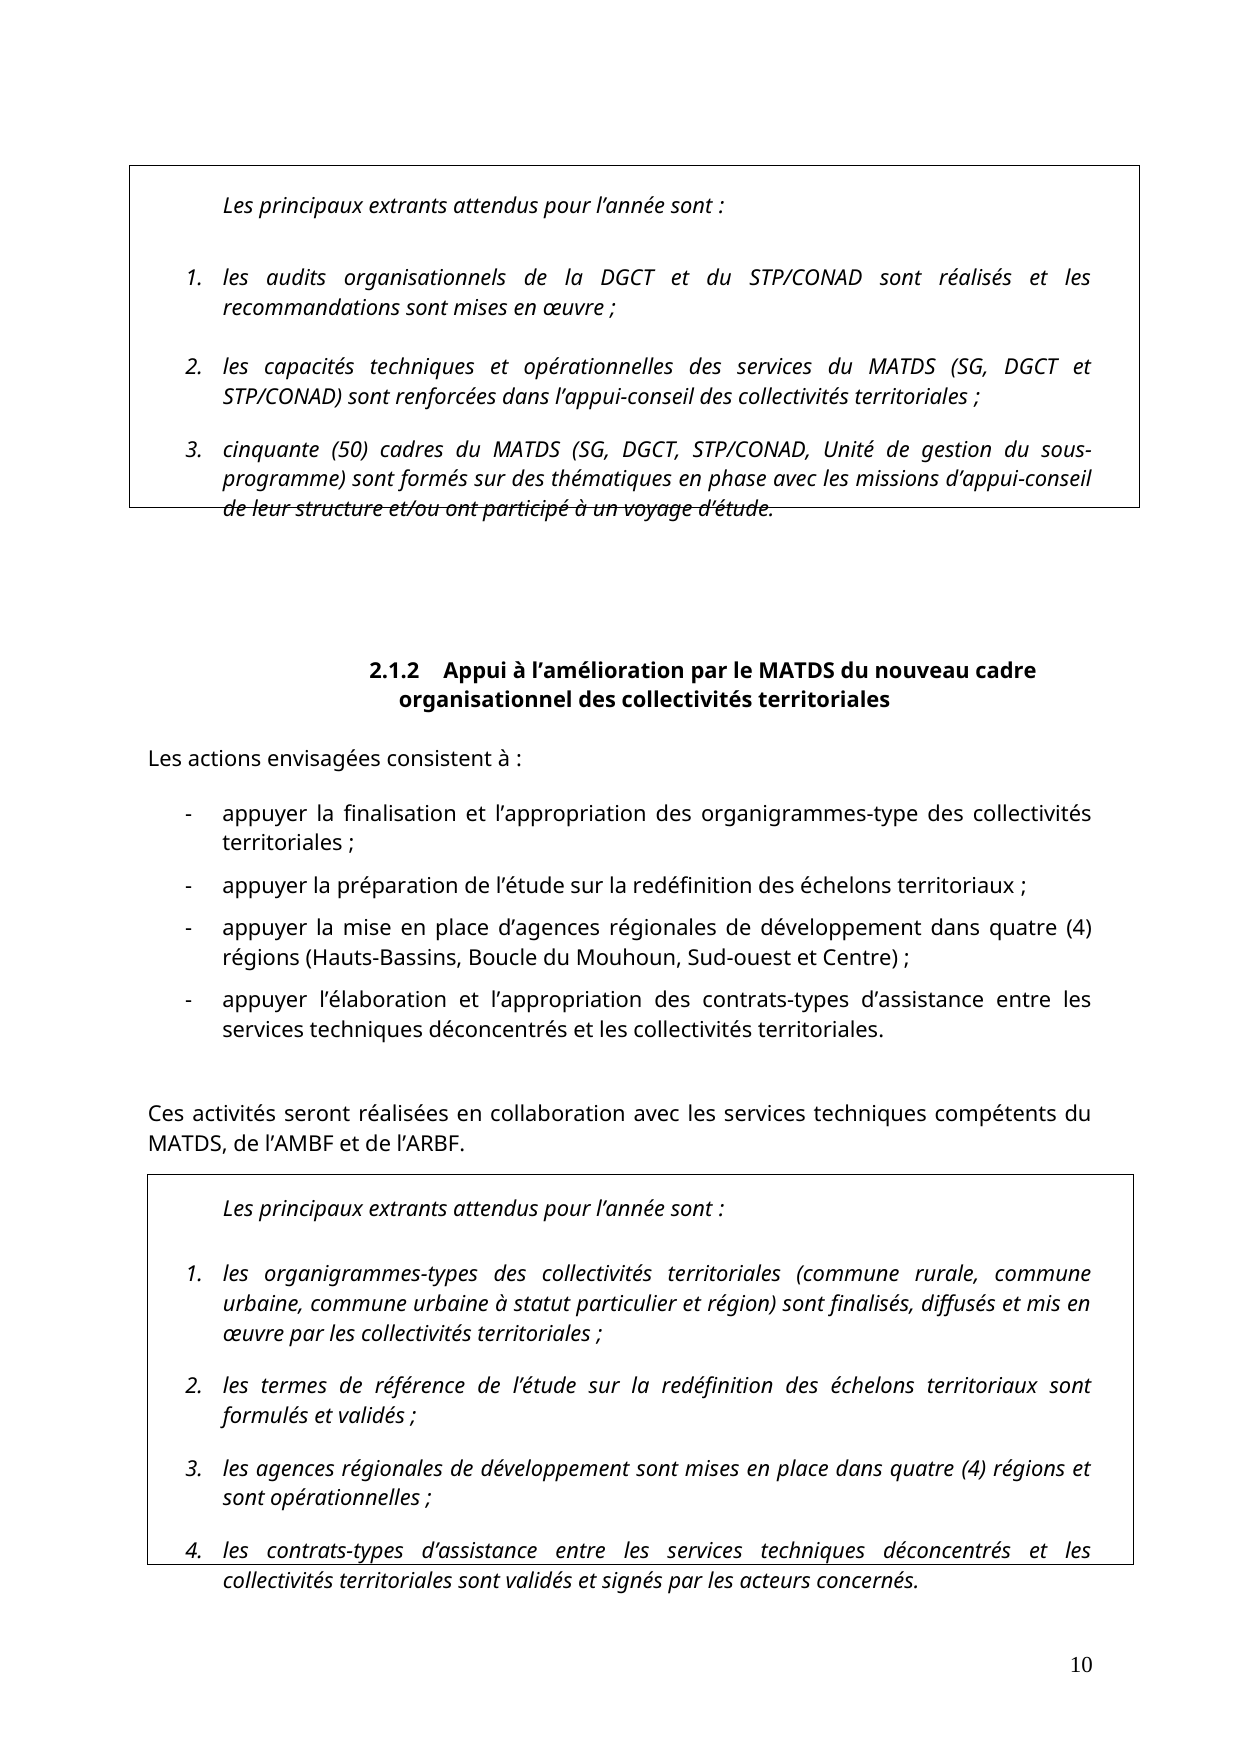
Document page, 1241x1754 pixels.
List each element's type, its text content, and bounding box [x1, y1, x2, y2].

list appuyer l’élaboration et l’appropriation des contrats-types d’assistance entre les services techniques déconcentrés et les collectivités territoriales. [185, 984, 1093, 1043]
list appuyer la préparation de l’étude sur la redéfinition des échelons territoriaux ; [185, 869, 1093, 899]
text Ces activités seront réalisées en collaboration avec les services techniques compétents du MATDS, de l’AMBF et de l’ARBF. [148, 1098, 1093, 1158]
list appuyer la mise en place d’agences régionales de développement dans quatre (4) régions (Hauts-Bassins, Boucle du Mouhoun, Sud-ouest et Centre) ; [185, 912, 1093, 971]
list les capacités techniques et opérationnelles des services du MATDS (SG, DGCT et STP/CONAD) sont renforcées dans l’appui-conseil des collectivités territoriales ; [185, 351, 1093, 411]
list Les actions envisagées consistent à : [148, 743, 1093, 772]
list les termes de référence de l’étude sur la redéfinition des échelons territoriaux sont formulés et validés ; [185, 1370, 1093, 1430]
list Les principaux extrants attendus pour l’année sont : [223, 190, 1093, 220]
list Les principaux extrants attendus pour l’année sont : [223, 1193, 1093, 1223]
list les contrats-types d’assistance entre les services techniques déconcentrés et les collectivités territoriales sont validés et signés par les acteurs concernés. [185, 1535, 1093, 1594]
subtitle Appui à l’amélioration par le MATDS du nouveau cadre organisationnel des collectivités territoriales [369, 655, 1093, 714]
list les audits organisationnels de la DGCT et du STP/CONAD sont réalisés et les recommandations sont mises en œuvre ; [185, 262, 1093, 322]
list cinquante (50) cadres du MATDS (SG, DGCT, STP/CONAD, Unité de gestion du sous-programme) sont formés sur des thématiques en phase avec les missions d’appui-conseil de leur structure et/ou ont participé à un voyage d’étude. [185, 434, 1093, 523]
list les agences régionales de développement sont mises en place dans quatre (4) régions et sont opérationnelles ; [185, 1452, 1093, 1512]
list appuyer la finalisation et l’appropriation des organigrammes-type des collectivités territoriales ; [185, 797, 1093, 857]
list les organigrammes-types des collectivités territoriales (commune rurale, commune urbaine, commune urbaine à statut particulier et région) sont finalisés, diffusés et mis en œuvre par les collectivités territoriales ; [185, 1258, 1093, 1347]
